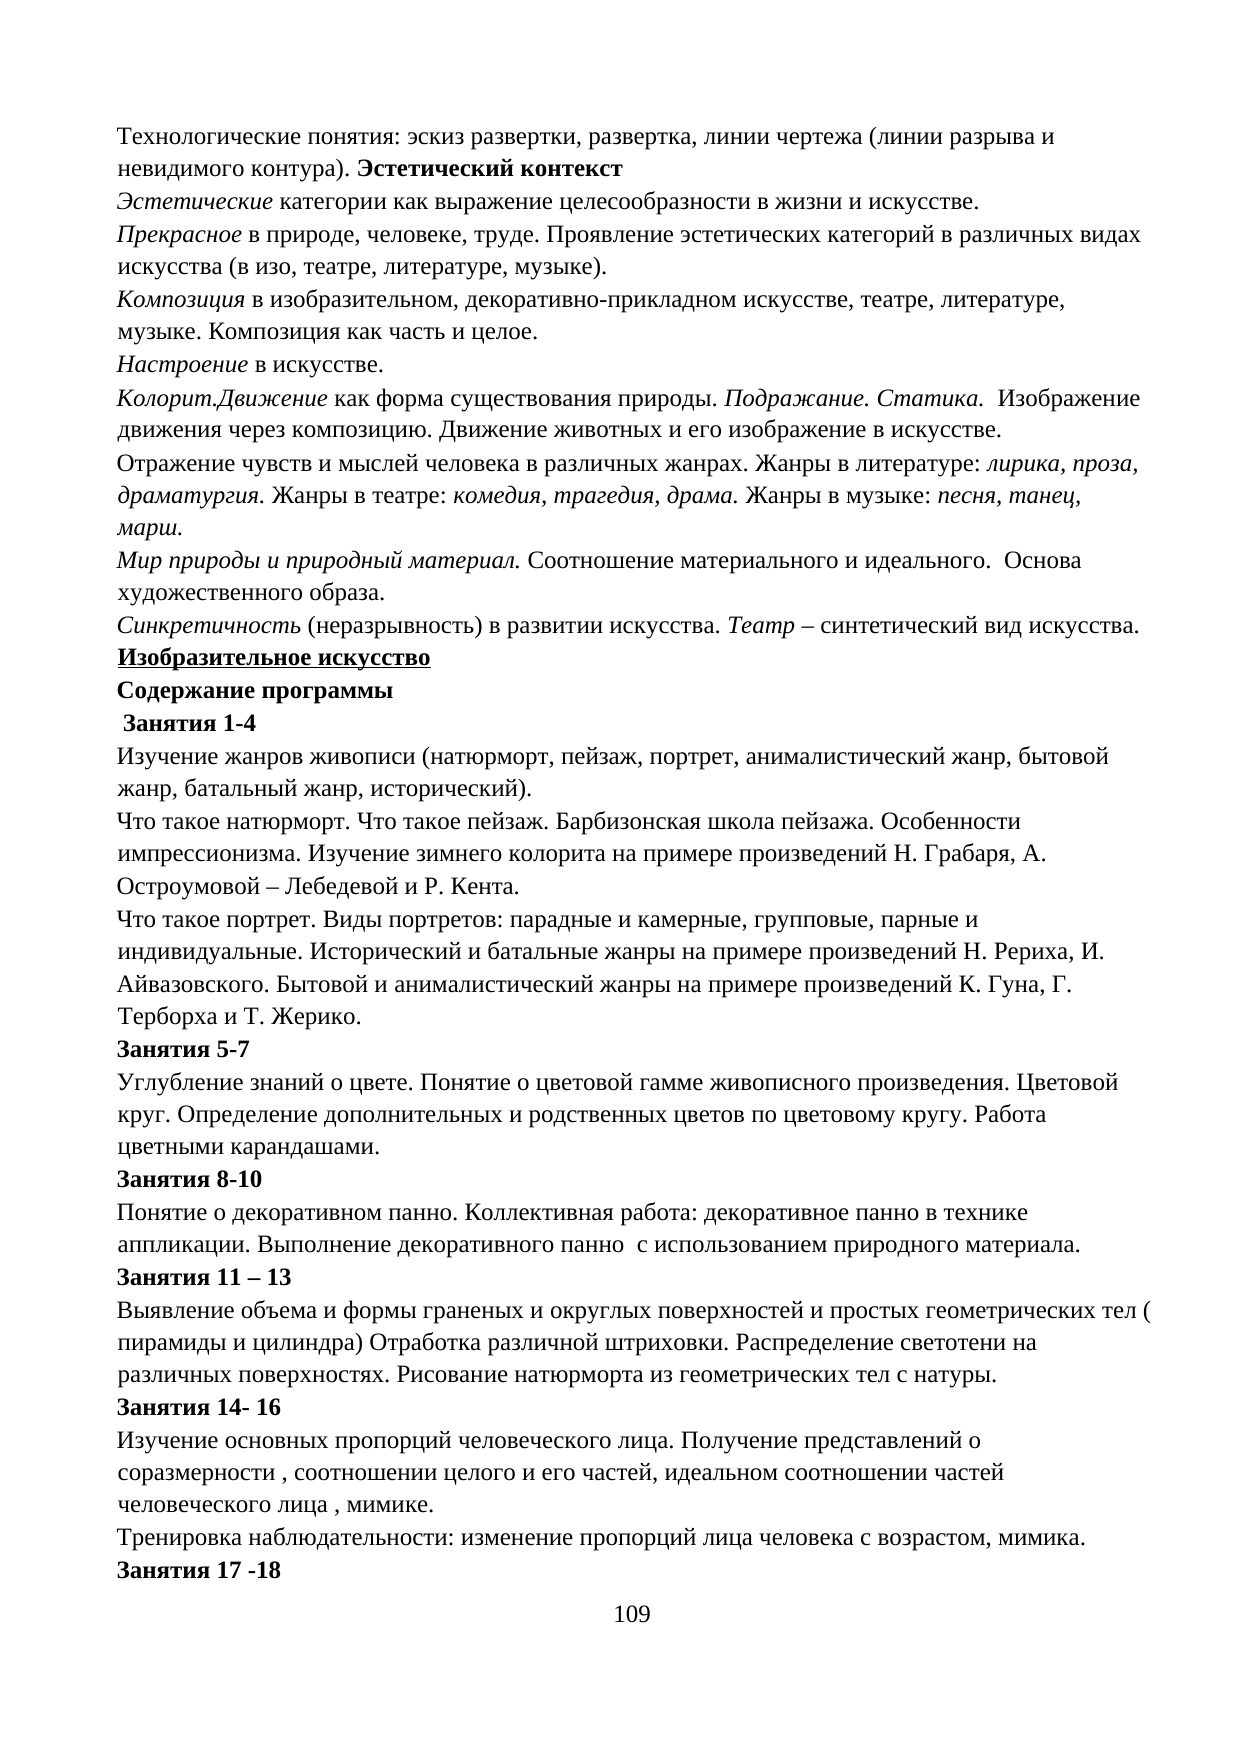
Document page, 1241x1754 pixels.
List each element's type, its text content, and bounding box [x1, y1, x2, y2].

text Отражение чувств и мыслей человека в различных жанрах. Жанры в литературе: лирика, проза, драматургия. Жанры в театре: комедия, трагедия, драма. Жанры в музыке: песня, танец, марш. [116, 448, 1152, 540]
text Содержание программы [116, 675, 1157, 704]
text Изучение жанров живописи (натюрморт, пейзаж, портрет, анималистический жанр, бытовой жанр, батальный жанр, исторический). [116, 741, 1152, 801]
text Занятия 17 -18 [116, 1555, 1157, 1584]
text Выявление объема и формы граненых и округлых поверхностей и простых геометрических тел ( пирамиды и цилиндра) Отработка различной штриховки. Распределение светотени на различных поверхностях. Рисование натюрморта из геометрических тел с натуры. [116, 1295, 1152, 1388]
text Мир природы и природный материал. Соотношение материального и идеального. Основа художественного образа. [116, 545, 1152, 605]
text Углубление знаний о цвете. Понятие о цветовой гамме живописного произведения. Цветовой круг. Определение дополнительных и родственных цветов по цветовому кругу. Работа цветными карандашами. [116, 1067, 1152, 1160]
text Понятие о декоративном панно. Коллективная работа: декоративное панно в технике аппликации. Выполнение декоративного панно с использованием природного материала. [116, 1197, 1152, 1258]
text Занятия 1-4 [116, 708, 1157, 737]
text Что такое натюрморт. Что такое пейзаж. Барбизонская школа пейзажа. Особенности импрессионизма. Изучение зимнего колорита на примере произведений Н. Грабаря, А. [116, 806, 1152, 867]
text Остроумовой – Лебедевой и Р. Кента. [116, 871, 1152, 900]
text Занятия 11 – 13 [116, 1262, 1157, 1291]
text Синкретичность (неразрывность) в развитии искусства. Театр – синтетический вид искусства. Изобразительное искусство [116, 610, 1152, 671]
text Занятия 5-7 [116, 1034, 1157, 1063]
text Эстетические категории как выражение целесообразности в жизни и искусстве. [116, 186, 1152, 215]
text Занятия 14- 16 [116, 1392, 1157, 1421]
text Тренировка наблюдательности: изменение пропорций лица человека с возрастом, мимика. [116, 1522, 1152, 1551]
text Изучение основных пропорций человеческого лица. Получение представлений о соразмерности , соотношении целого и его частей, идеальном соотношении частей человеческого лица , мимике. [116, 1425, 1152, 1518]
text Что такое портрет. Виды портретов: парадные и камерные, групповые, парные и индивидуальные. Исторический и батальные жанры на примере произведений Н. Рериха, И. [116, 904, 1152, 965]
text Настроение в искусстве. [116, 349, 1152, 378]
text Занятия 8-10 [116, 1164, 1157, 1193]
text Технологические понятия: эскиз развертки, развертка, линии чертежа (линии разрыва и невидимого контура). Эстетический контекст [116, 121, 1056, 182]
text Композиция в изобразительном, декоративно-прикладном искусстве, театре, литературе, музыке. Композиция как часть и целое. [116, 284, 1152, 345]
text Айвазовского. Бытовой и анималистический жанры на примере произведений К. Гуна, Г. Терборха и Т. Жерико. [116, 969, 1152, 1030]
text Прекрасное в природе, человеке, труде. Проявление эстетических категорий в различных видах искусства (в изо, театре, литературе, музыке). [116, 219, 1152, 280]
text Колорит.Движение как форма существования природы. Подражание. Статика. Изображение движения через композицию. Движение животных и его изображение в искусстве. [116, 383, 1152, 443]
